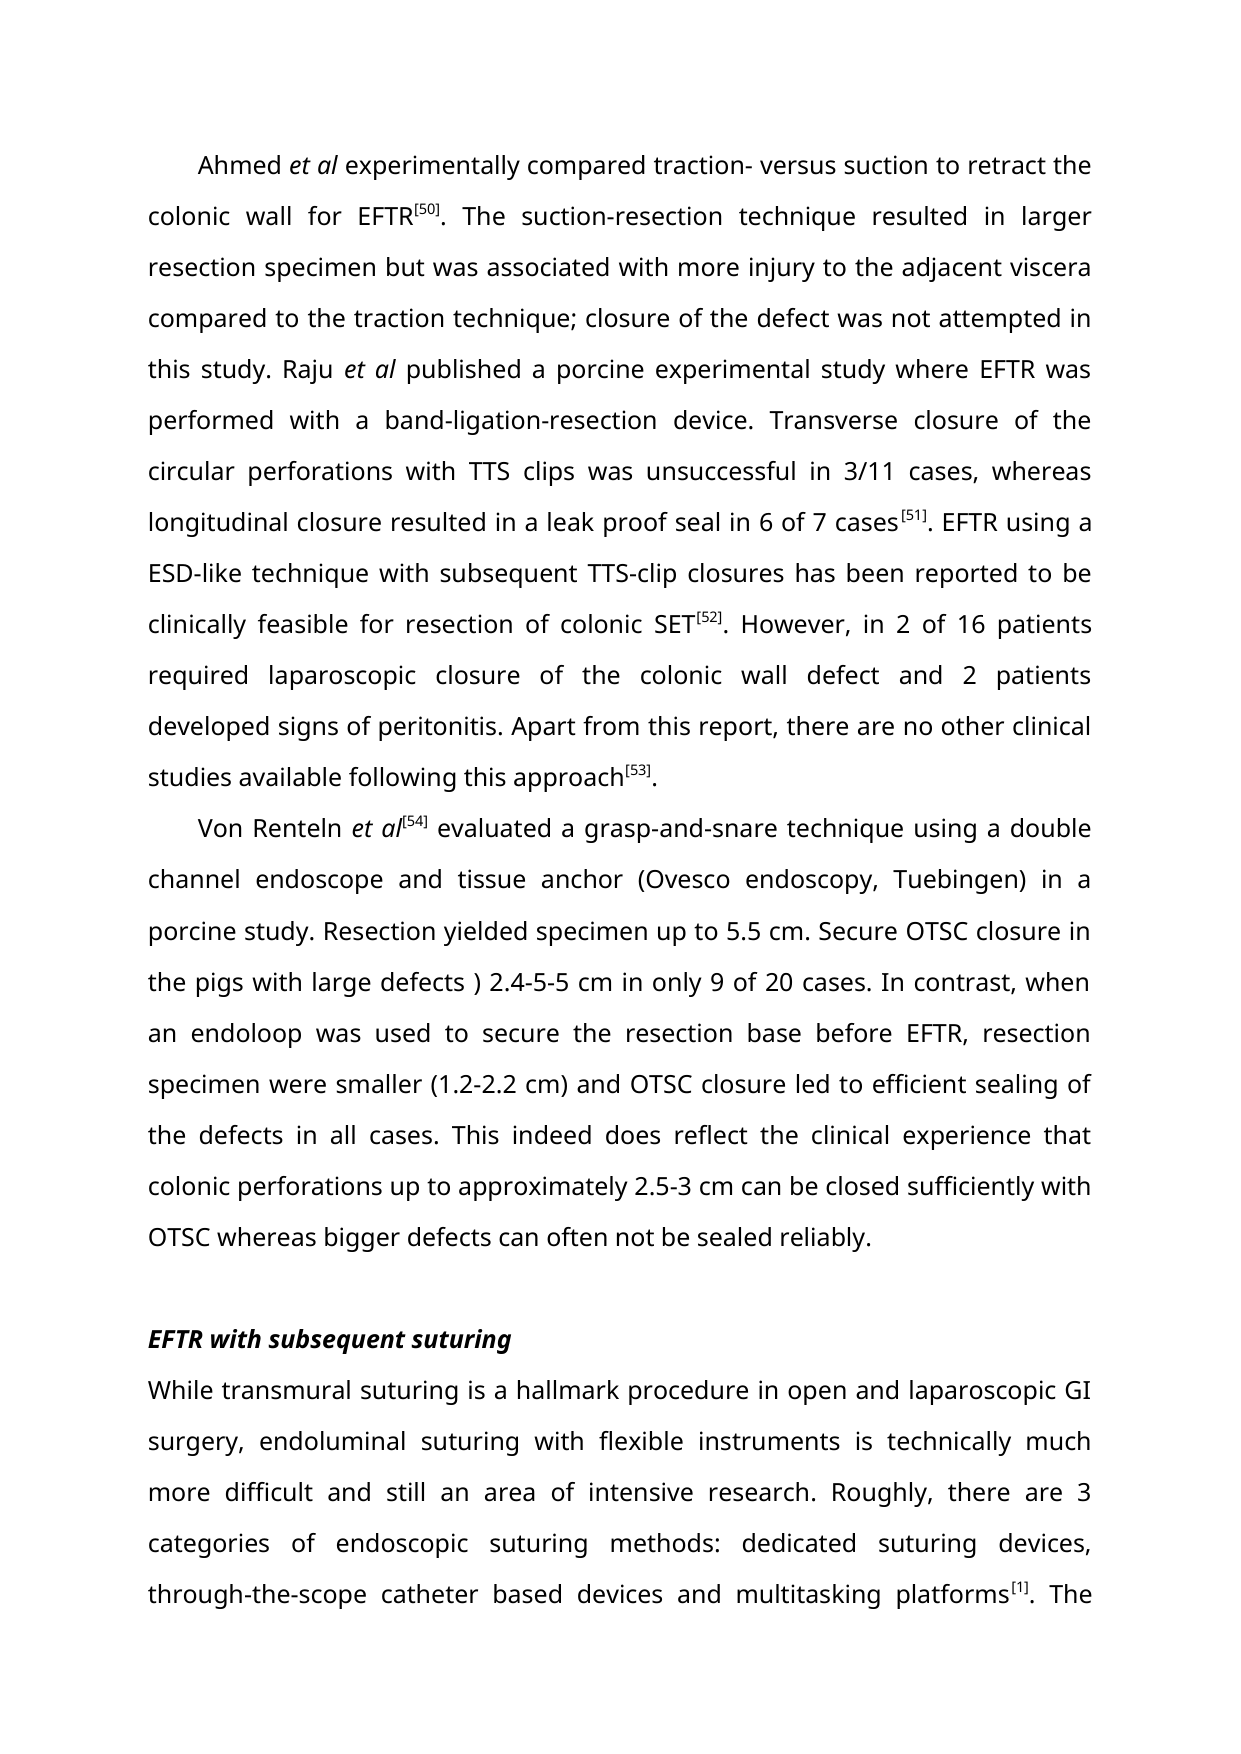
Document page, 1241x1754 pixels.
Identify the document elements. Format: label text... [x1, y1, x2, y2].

text Ahmed et al experimentally compared traction- versus suction to retract the colonic wall for EFTR[50]. The suction-resection technique resulted in larger resection specimen but was associated with more injury to the adjacent viscera compared to the traction technique; closure of the defect was not attempted in this study. Raju et al published a porcine experimental study where EFTR was performed with a band-ligation-resection device. Transverse closure of the circular perforations with TTS clips was unsuccessful in 3/11 cases, whereas longitudinal closure resulted in a leak proof seal in 6 of 7 cases[51]. EFTR using a ESD-like technique with subsequent TTS-clip closures has been reported to be clinically feasible for resection of colonic SET[52]. However, in 2 of 16 patients required laparoscopic closure of the colonic wall defect and 2 patients developed signs of peritonitis. Apart from this report, there are no other clinical studies available following this approach[53]. [148, 148, 1093, 794]
text EFTR with subsequent suturing [148, 1322, 1093, 1356]
text Von Renteln et al[54] evaluated a grasp-and-snare technique using a double channel endoscope and tissue anchor (Ovesco endoscopy, Tuebingen) in a porcine study. Resection yielded specimen up to 5.5 cm. Secure OTSC closure in the pigs with large defects ) 2.4-5-5 cm in only 9 of 20 cases. In contrast, when an endoloop was used to secure the resection base before EFTR, resection specimen were smaller (1.2-2.2 cm) and OTSC closure led to efficient sealing of the defects in all cases. This indeed does reflect the clinical experience that colonic perforations up to approximately 2.5-3 cm can be closed sufficiently with OTSC whereas bigger defects can often not be sealed reliably. [148, 811, 1093, 1253]
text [148, 1373, 1093, 1611]
